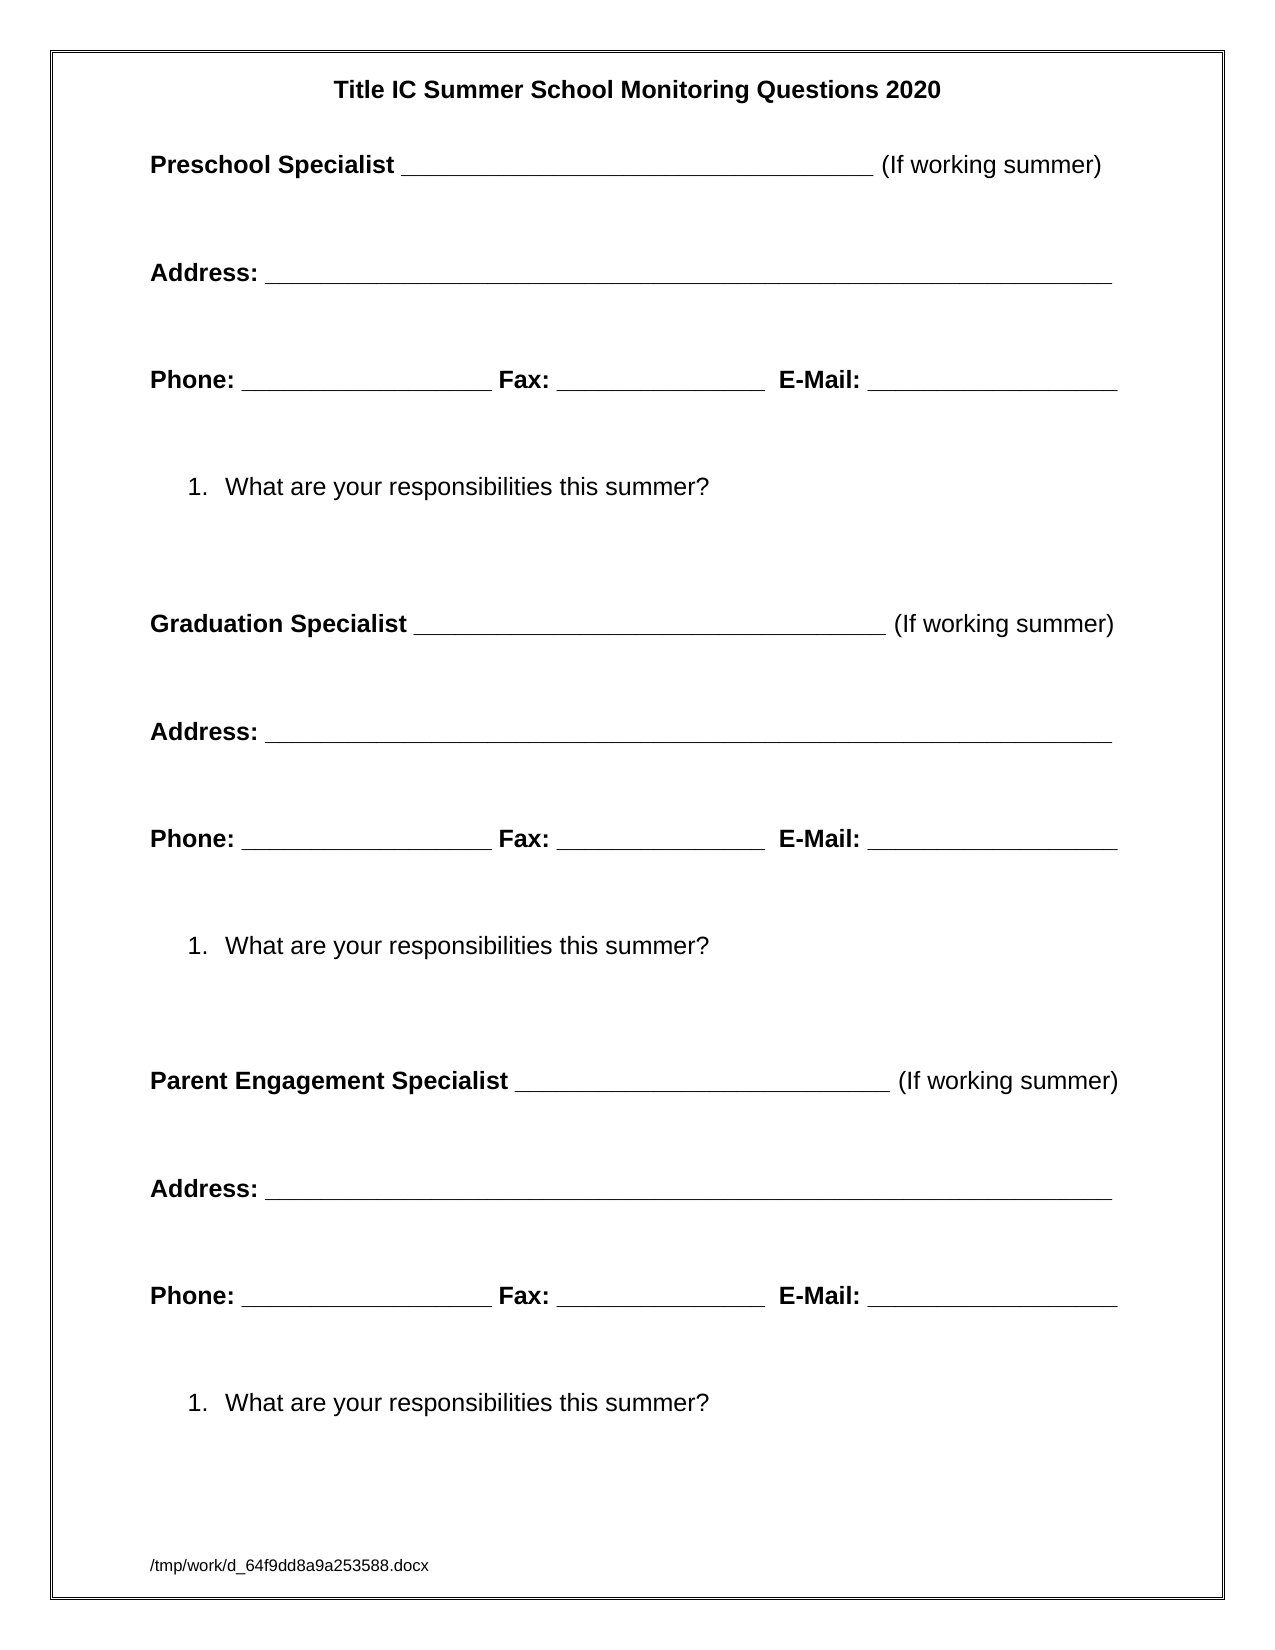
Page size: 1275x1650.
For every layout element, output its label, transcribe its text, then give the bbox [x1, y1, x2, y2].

list What are your responsibilities this summer? [187, 1388, 1125, 1417]
text Parent Engagement Specialist ___________________________ (If working summer) [150, 1066, 1125, 1094]
text Phone: __________________ Fax: _______________ E-Mail: __________________ [150, 365, 1125, 394]
list What are your responsibilities this summer? [187, 472, 1125, 501]
text Preschool Specialist __________________________________ (If working summer) [150, 150, 1125, 179]
text Address: _____________________________________________________________ [150, 258, 1125, 286]
text Address: _____________________________________________________________ [150, 1173, 1125, 1202]
text Phone: __________________ Fax: _______________ E-Mail: __________________ [150, 824, 1125, 853]
list What are your responsibilities this summer? [187, 931, 1125, 960]
text Phone: __________________ Fax: _______________ E-Mail: __________________ [150, 1281, 1125, 1310]
text Address: _____________________________________________________________ [150, 716, 1125, 745]
text Graduation Specialist __________________________________ (If working summer) [150, 609, 1125, 637]
